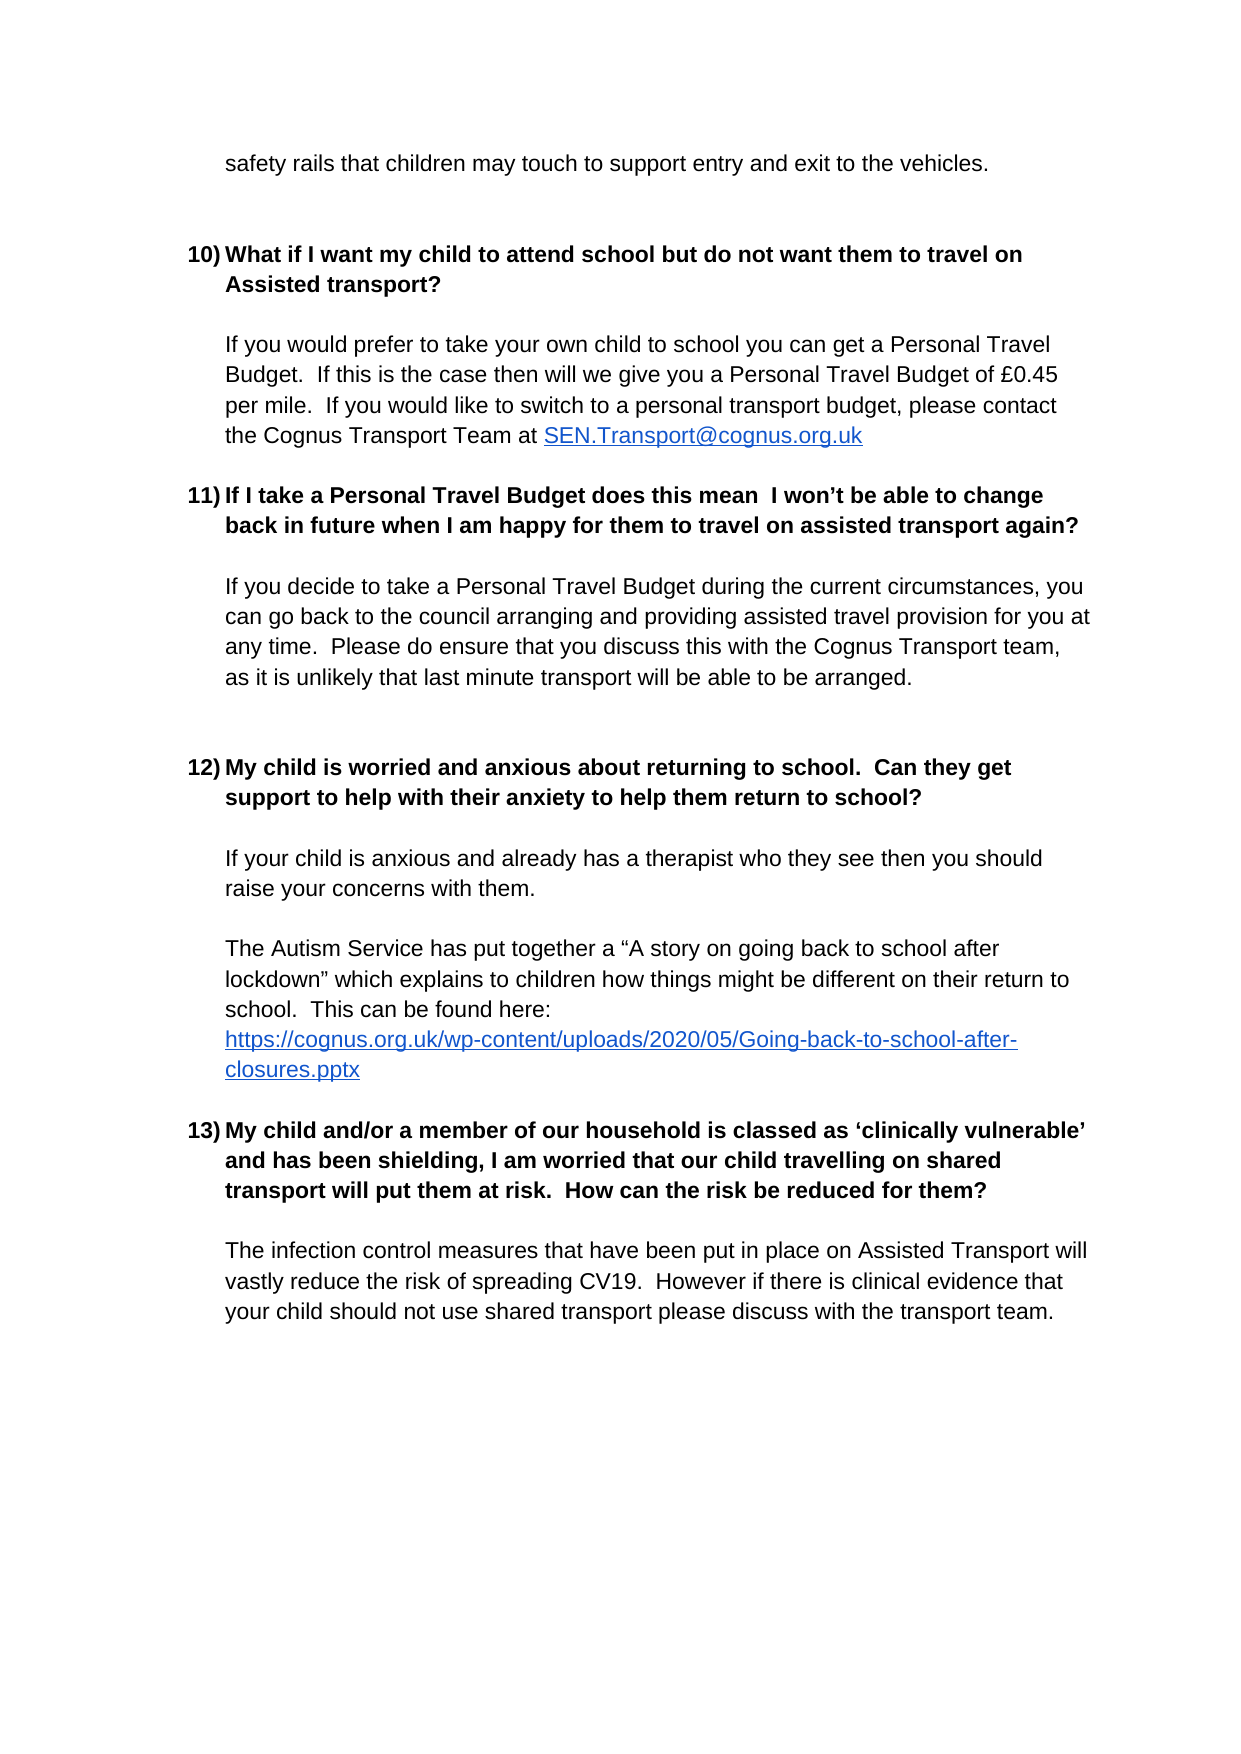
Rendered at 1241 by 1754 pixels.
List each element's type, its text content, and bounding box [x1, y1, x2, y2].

list If I take a Personal Travel Budget does this mean I won’t be able to change back in future when I am happy for them to travel on assisted transport again? If you decide to take a Personal Travel Budget during the current circumstances, you can go back to the council arranging and providing assisted travel provision for you at any time. Please do ensure that you discuss this with the Cognus Transport team, as it is unlikely that last minute transport will be able to be arranged. [187, 482, 1090, 690]
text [225, 150, 1090, 207]
text The infection control measures that have been put in place on Assisted Transport will vastly reduce the risk of spreading CV19. However if there is clinical evidence that your child should not use shared transport please discuss with the transport team. [225, 1237, 1090, 1324]
text If your child is anxious and already has a therapist who they see then you should raise your concerns with them. [225, 845, 1090, 901]
list What if I want my child to attend school but do not want them to travel on Assisted transport? If you would prefer to take your own child to school you can get a Personal Travel Budget. If this is the case then will we give you a Personal Travel Budget of £0.45 per mile. If you would like to switch to a personal transport budget, please contact the Cognus Transport Team at SEN.Transport@cognus.org.uk [187, 241, 1090, 478]
list My child is worried and anxious about returning to school. Can they get support to help with their anxiety to help them return to school? [187, 754, 1090, 811]
list My child and/or a member of our household is classed as ‘clinically vulnerable’ and has been shielding, I am worried that our child travelling on shared transport will put them at risk. How can the risk be reduced for them? [187, 1117, 1090, 1203]
text The Autism Service has put together a “A story on going back to school after lockdown” which explains to children how things might be different on their return to school. This can be found here: https://cognus.org.uk/wp-content/uploads/2020/05/Going-back-to-school-after-closures.pptx [225, 935, 1090, 1083]
